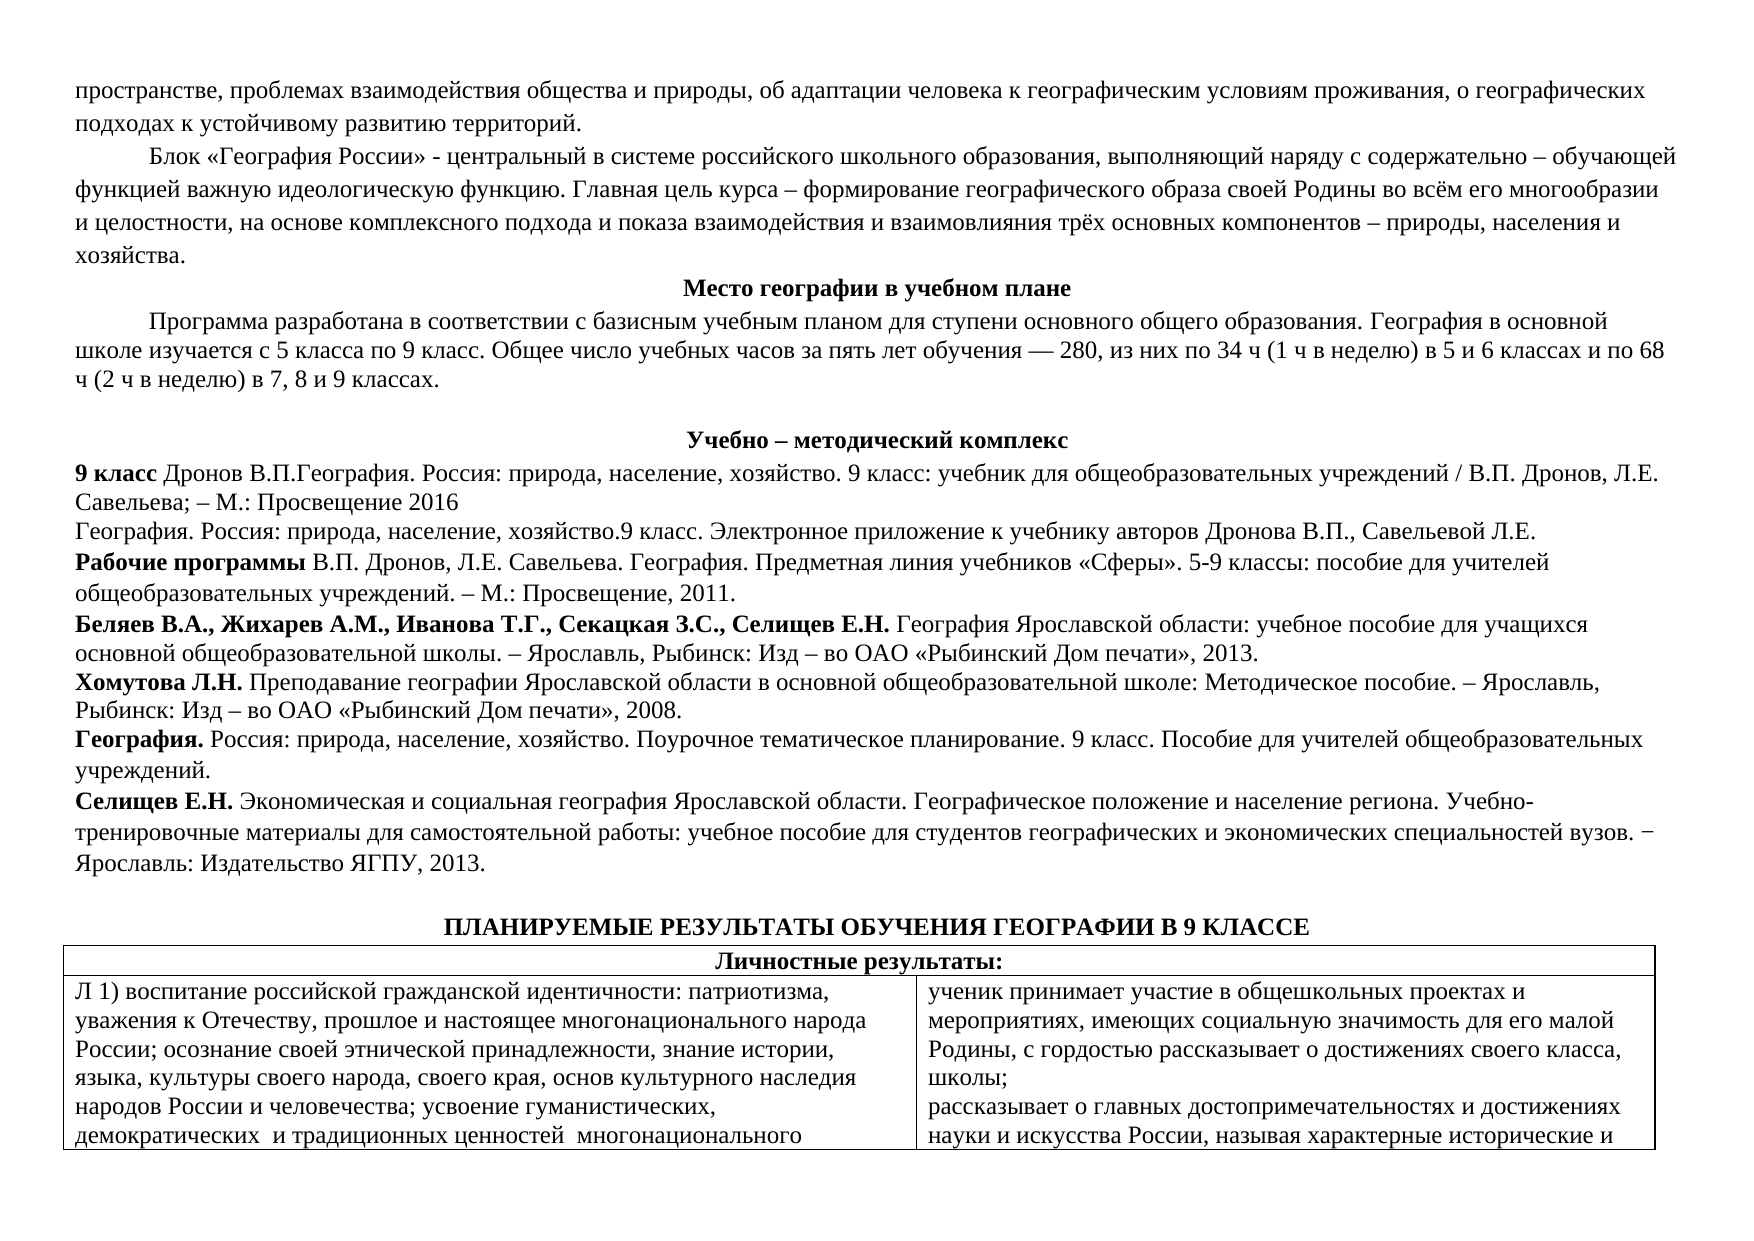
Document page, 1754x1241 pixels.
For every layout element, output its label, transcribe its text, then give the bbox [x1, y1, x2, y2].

text Селищев Е.Н. Экономическая и социальная география Ярославской области. Географическое положение и население региона. Учебно- тренировочные материалы для самостоятельной работы: учебное пособие для студентов географических и экономических специальностей вузов. − Ярославль: Издательство ЯГПУ, 2013. [75, 786, 1679, 877]
text 9 класс Дронов В.П.География. Россия: природа, население, хозяйство. 9 класс: учебник для общеобразовательных учреждений / В.П. Дронов, Л.Е. Савельева; – М.: Просвещение 2016 [75, 458, 1679, 516]
text Место географии в учебном плане [75, 273, 1679, 302]
text ПЛАНИРУЕМЫЕ РЕЗУЛЬТАТЫ ОБУЧЕНИЯ ГЕОГРАФИИ В 9 КЛАССЕ [75, 912, 1679, 941]
text Хомутова Л.Н. Преподавание географии Ярославской области в основной общеобразовательной школе: Методическое пособие. – Ярославль, Рыбинск: Изд – во ОАО «Рыбинский Дом печати», 2008. [75, 667, 1679, 724]
text Рабочие программы В.П. Дронов, Л.Е. Савельева. География. Предметная линия учебников «Сферы». 5-9 классы: пособие для учителей общеобразовательных учреждений. – М.: Просвещение, 2011. [75, 547, 1679, 607]
text Блок «География России» - центральный в системе российского школьного образования, выполняющий наряду с содержательно – обучающей функцией важную идеологическую функцию. Главная цель курса – формирование географического образа своей Родины во всём его многообразии и целостности, на основе комплексного подхода и показа взаимодействия и взаимовлияния трёх основных компонентов – природы, населения и хозяйства. [75, 141, 1679, 269]
text География. Россия: природа, население, хозяйство.9 класс. Электронное приложение к учебнику авторов Дронова В.П., Савельевой Л.Е. [75, 516, 1679, 545]
table_header Личностные результаты: [64, 946, 1654, 975]
text Учебно – методический комплекс [75, 425, 1679, 454]
text География. Россия: природа, население, хозяйство. Поурочное тематическое планирование. 9 класс. Пособие для учителей общеобразовательных учреждений. [75, 724, 1679, 784]
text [75, 75, 1679, 137]
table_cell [64, 976, 916, 1149]
text Программа разработана в соответствии с базисным учебным планом для ступени основного общего образования. География в основной школе изучается с 5 класса по 9 класс. Общее число учебных часов за пять лет обучения — 280, из них по 34 ч (1 ч в неделю) в 5 и 6 классах и по 68 ч (2 ч в неделю) в 7, 8 и 9 классах. [75, 306, 1679, 392]
text Беляев В.А., Жихарев А.М., Иванова Т.Г., Секацкая З.С., Селищев Е.Н. География Ярославской области: учебное пособие для учащихся основной общеобразовательной школы. – Ярославль, Рыбинск: Изд – во ОАО «Рыбинский Дом печати», 2013. [75, 609, 1679, 667]
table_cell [917, 976, 1654, 1149]
